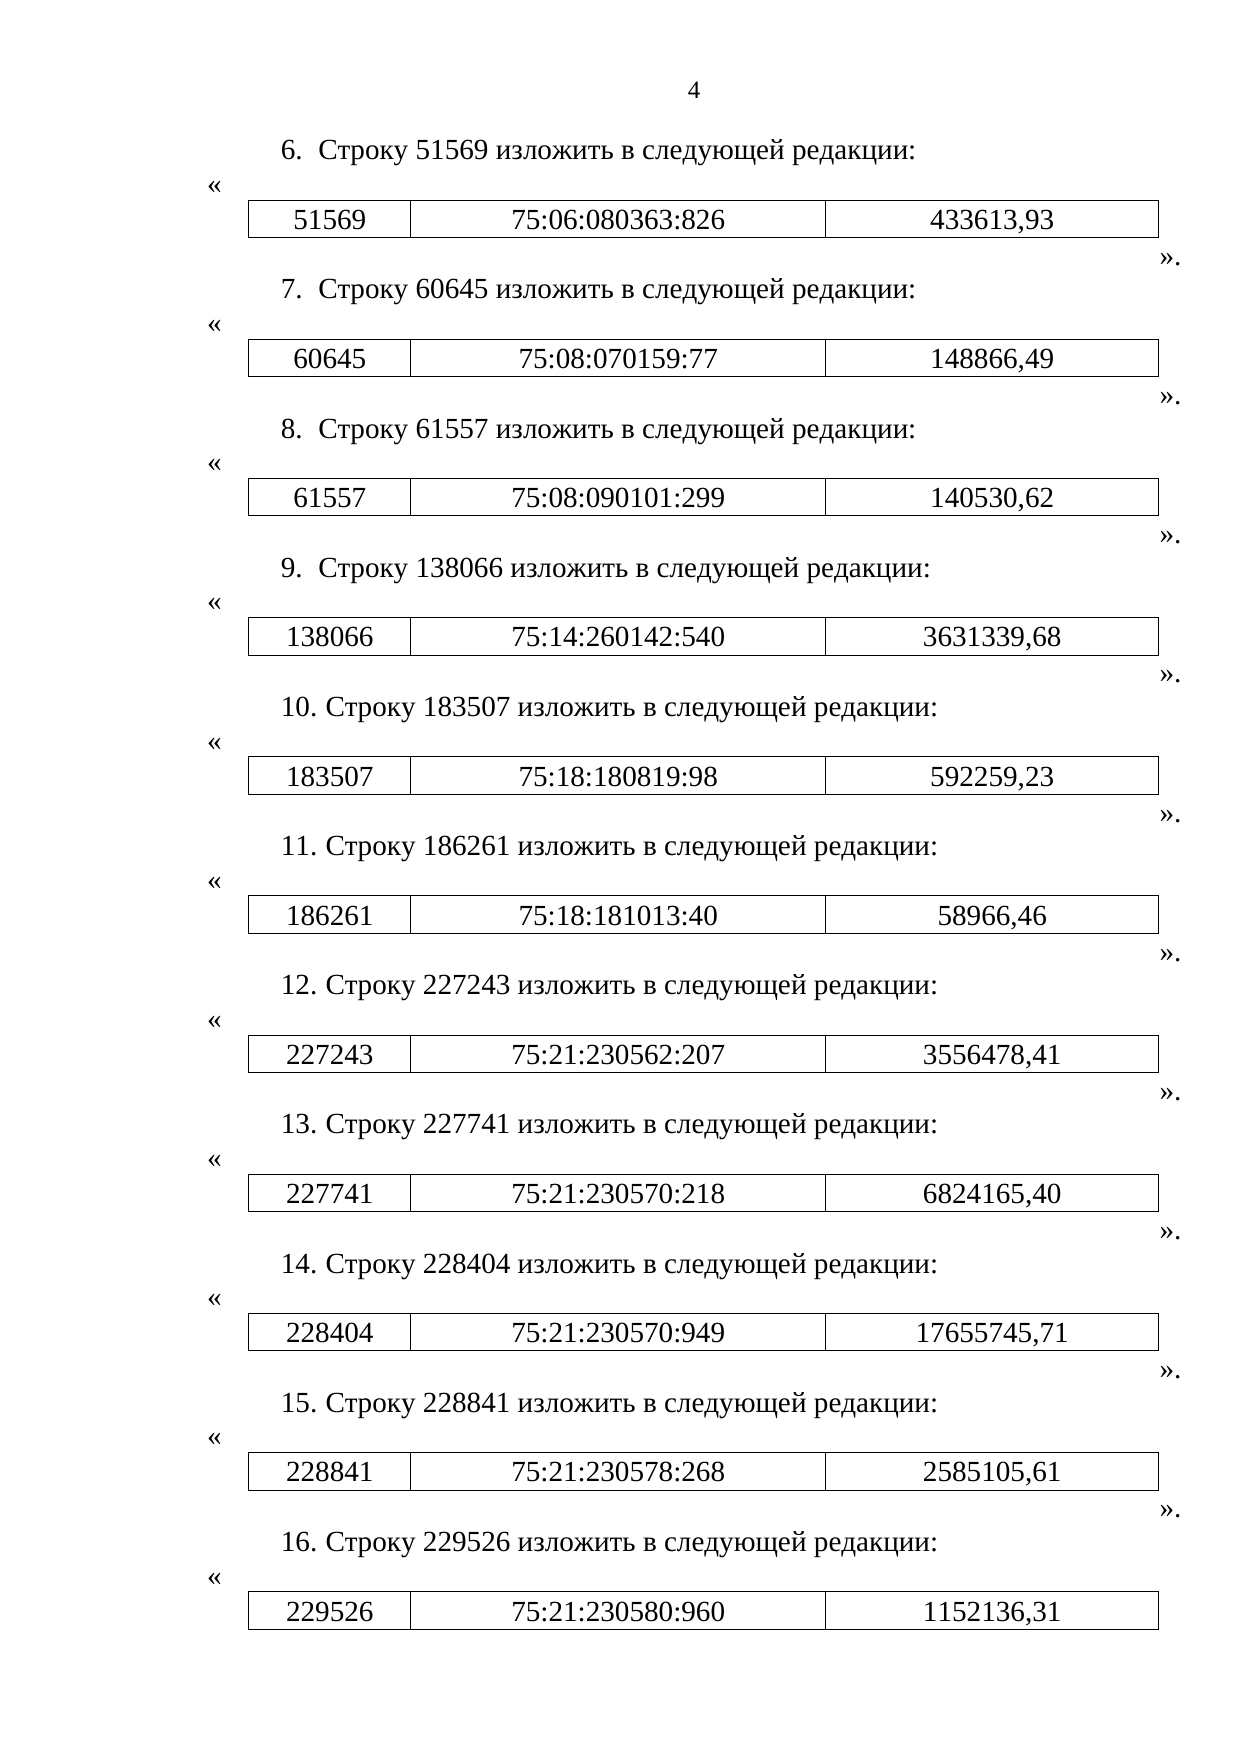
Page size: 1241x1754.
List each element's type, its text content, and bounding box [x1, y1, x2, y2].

list Строку 61557 изложить в следующей редакции: [281, 411, 1181, 444]
table_header 6824165,40 [826, 1175, 1158, 1211]
text ». [207, 934, 1181, 967]
text ». [207, 656, 1181, 689]
table_header 75:14:260142:540 [411, 618, 825, 654]
table_header 183507 [249, 757, 410, 794]
table_header 227741 [249, 1175, 410, 1211]
table_header 75:21:230570:218 [411, 1175, 825, 1211]
list Строку 183507 изложить в следующей редакции: [281, 689, 1181, 723]
text « [207, 723, 1181, 756]
table_header 3631339,68 [826, 618, 1158, 654]
table_header 592259,23 [826, 757, 1158, 794]
table_header 75:21:230562:207 [411, 1036, 825, 1072]
text ». [207, 1351, 1181, 1385]
list Строку 229526 изложить в следующей редакции: [281, 1524, 1181, 1558]
table_header 228404 [249, 1314, 410, 1350]
text ». [207, 1212, 1181, 1246]
text ». [207, 377, 1181, 411]
table_header 3556478,41 [826, 1036, 1158, 1072]
list Строку 60645 изложить в следующей редакции: [281, 272, 1181, 305]
list Строку 186261 изложить в следующей редакции: [281, 828, 1181, 862]
table_header 75:21:230580:960 [411, 1592, 825, 1629]
list Строку 227243 изложить в следующей редакции: [281, 967, 1181, 1001]
text ». [207, 1491, 1181, 1524]
text ». [207, 238, 1181, 272]
table_header 433613,93 [826, 201, 1158, 237]
list Строку 138066 изложить в следующей редакции: [281, 550, 1181, 583]
table_header 227243 [249, 1036, 410, 1072]
table_header 17655745,71 [826, 1314, 1158, 1350]
table_header 228841 [249, 1453, 410, 1489]
table_header 75:08:070159:77 [411, 340, 825, 376]
table_header 61557 [249, 479, 410, 515]
table_header 148866,49 [826, 340, 1158, 376]
table_header 1152136,31 [826, 1592, 1158, 1629]
table_header 75:18:181013:40 [411, 896, 825, 933]
table_header 138066 [249, 618, 410, 654]
list Строку 51569 изложить в следующей редакции: [281, 132, 1181, 166]
list Строку 227741 изложить в следующей редакции: [281, 1107, 1181, 1140]
text « [207, 444, 1181, 478]
table_header 60645 [249, 340, 410, 376]
list Строку 228404 изложить в следующей редакции: [281, 1246, 1181, 1279]
text ». [207, 516, 1181, 550]
text ». [207, 1073, 1181, 1107]
table_header 75:21:230570:949 [411, 1314, 825, 1350]
table_header 75:21:230578:268 [411, 1453, 825, 1489]
text « [207, 1418, 1181, 1452]
text « [207, 862, 1181, 895]
table_header 75:18:180819:98 [411, 757, 825, 794]
text « [207, 583, 1181, 617]
table_header 140530,62 [826, 479, 1158, 515]
text « [207, 1001, 1181, 1034]
text « [207, 305, 1181, 339]
table_header 75:06:080363:826 [411, 201, 825, 237]
text ». [207, 795, 1181, 828]
list Строку 228841 изложить в следующей редакции: [281, 1385, 1181, 1418]
text « [207, 1279, 1181, 1313]
table_header 51569 [249, 201, 410, 237]
table_header 58966,46 [826, 896, 1158, 933]
table_header 186261 [249, 896, 410, 933]
table_header 229526 [249, 1592, 410, 1629]
text « [207, 1558, 1181, 1591]
table_header 2585105,61 [826, 1453, 1158, 1489]
text « [207, 1140, 1181, 1174]
text « [207, 166, 1181, 199]
table_header 75:08:090101:299 [411, 479, 825, 515]
